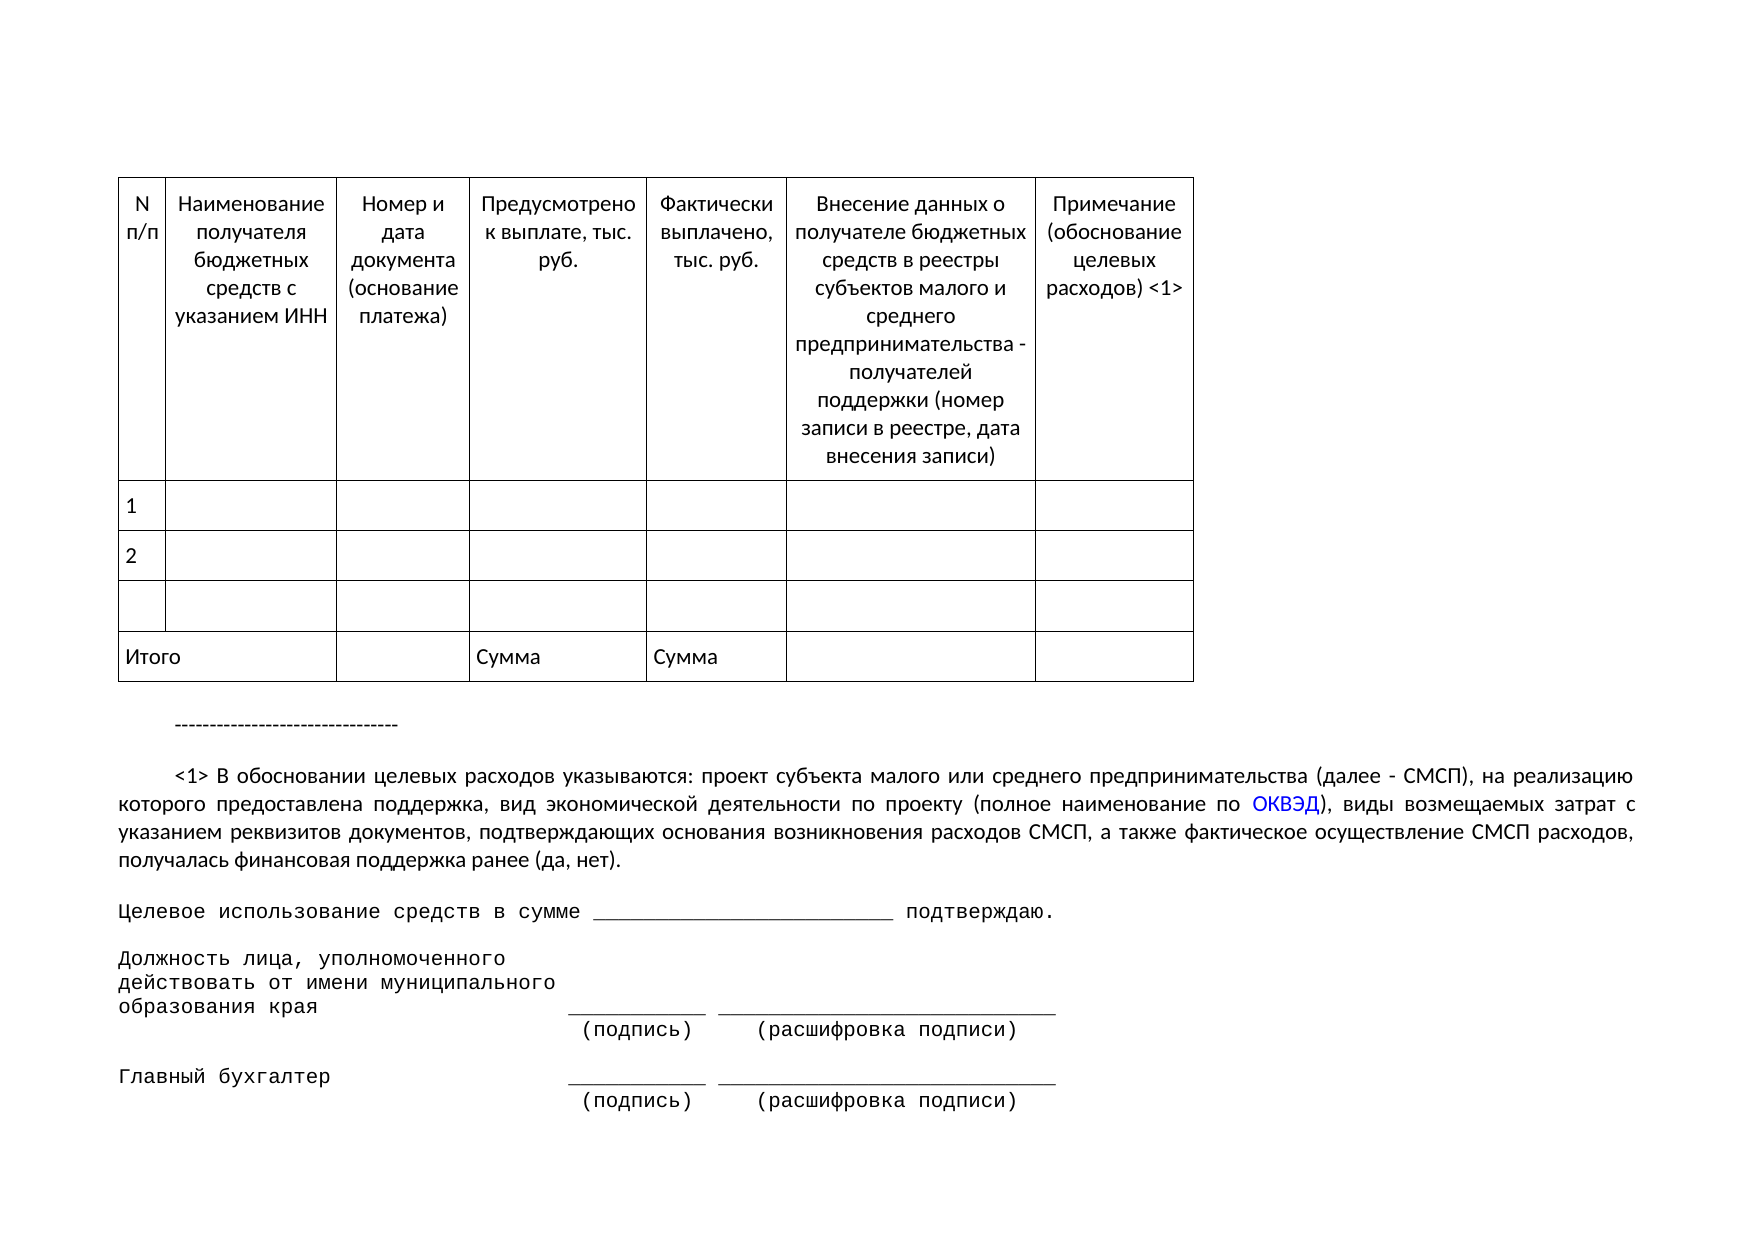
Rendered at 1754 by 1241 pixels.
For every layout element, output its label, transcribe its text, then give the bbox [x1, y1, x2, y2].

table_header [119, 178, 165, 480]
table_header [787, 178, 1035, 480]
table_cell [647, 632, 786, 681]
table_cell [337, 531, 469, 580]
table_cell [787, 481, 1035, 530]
text Должность лица, уполномоченного [118, 948, 1636, 972]
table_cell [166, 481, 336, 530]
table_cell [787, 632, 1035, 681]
text (подпись) (расшифровка подписи) [118, 1090, 1636, 1114]
text <1> В обосновании целевых расходов указываются: проект субъекта малого или среднего предпринимательства (далее - СМСП), на реализацию которого предоставлена поддержка, вид экономической деятельности по проекту (полное наименование по ОКВЭД), виды возмещаемых затрат с указанием реквизитов документов, подтверждающих основания возникновения расходов СМСП, а также фактическое осуществление СМСП расходов, получалась финансовая поддержка ранее (да, нет). [118, 761, 1636, 873]
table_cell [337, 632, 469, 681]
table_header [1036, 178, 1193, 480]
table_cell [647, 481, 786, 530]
text образования края ___________ ___________________________ [118, 996, 1636, 1019]
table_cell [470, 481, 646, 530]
text действовать от имени муниципального [118, 972, 1636, 996]
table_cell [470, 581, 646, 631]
text Главный бухгалтер ___________ ___________________________ [118, 1067, 1636, 1090]
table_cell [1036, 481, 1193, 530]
text -------------------------------- [118, 710, 1636, 738]
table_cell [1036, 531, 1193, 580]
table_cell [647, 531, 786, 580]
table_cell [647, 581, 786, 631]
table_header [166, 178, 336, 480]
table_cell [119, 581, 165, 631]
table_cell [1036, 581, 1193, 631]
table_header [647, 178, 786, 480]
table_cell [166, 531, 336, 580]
text Целевое использование средств в сумме ________________________ подтверждаю. [118, 901, 1636, 925]
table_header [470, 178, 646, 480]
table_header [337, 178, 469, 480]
text (подпись) (расшифровка подписи) [118, 1019, 1636, 1043]
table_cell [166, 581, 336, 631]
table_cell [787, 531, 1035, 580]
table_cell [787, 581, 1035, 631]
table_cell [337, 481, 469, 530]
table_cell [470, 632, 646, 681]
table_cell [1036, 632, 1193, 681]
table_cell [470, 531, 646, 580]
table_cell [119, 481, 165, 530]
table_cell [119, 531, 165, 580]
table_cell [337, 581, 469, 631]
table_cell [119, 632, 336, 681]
